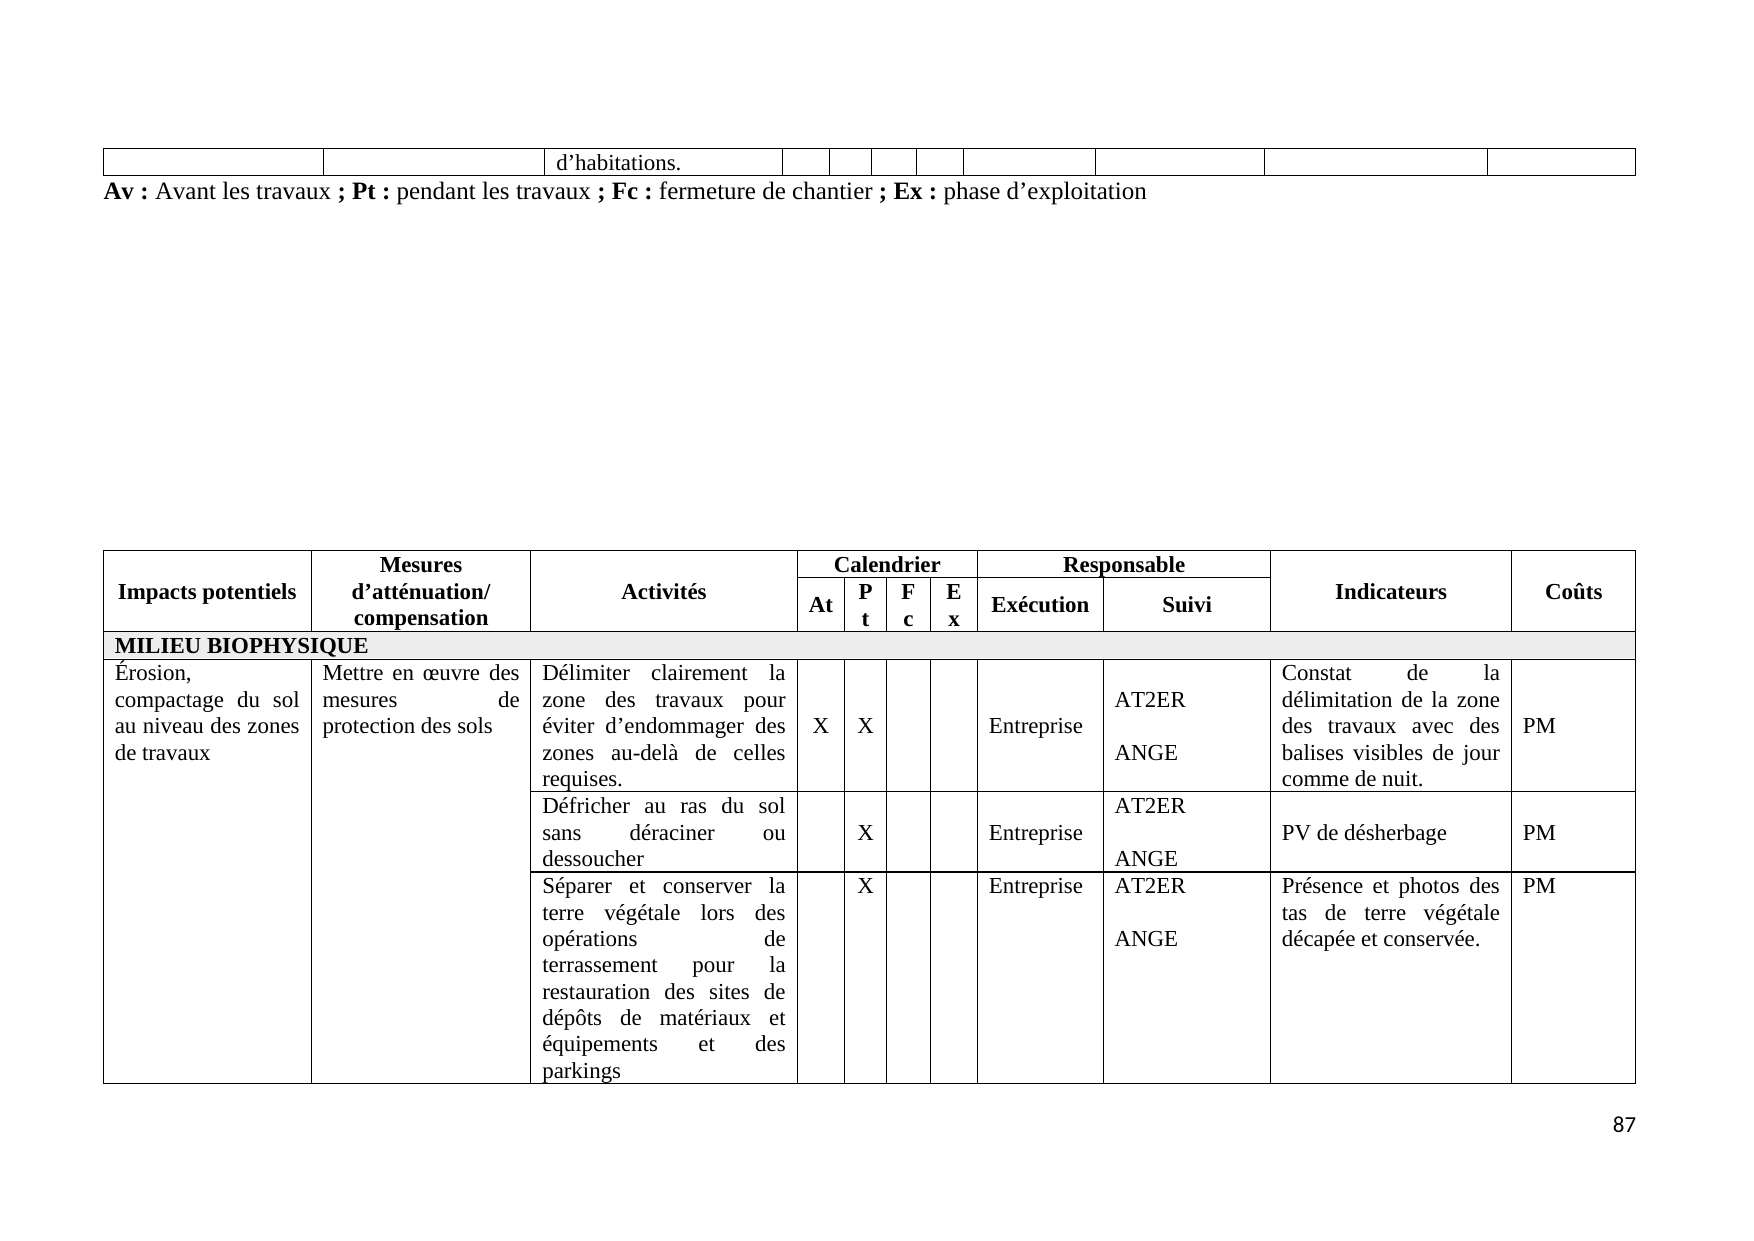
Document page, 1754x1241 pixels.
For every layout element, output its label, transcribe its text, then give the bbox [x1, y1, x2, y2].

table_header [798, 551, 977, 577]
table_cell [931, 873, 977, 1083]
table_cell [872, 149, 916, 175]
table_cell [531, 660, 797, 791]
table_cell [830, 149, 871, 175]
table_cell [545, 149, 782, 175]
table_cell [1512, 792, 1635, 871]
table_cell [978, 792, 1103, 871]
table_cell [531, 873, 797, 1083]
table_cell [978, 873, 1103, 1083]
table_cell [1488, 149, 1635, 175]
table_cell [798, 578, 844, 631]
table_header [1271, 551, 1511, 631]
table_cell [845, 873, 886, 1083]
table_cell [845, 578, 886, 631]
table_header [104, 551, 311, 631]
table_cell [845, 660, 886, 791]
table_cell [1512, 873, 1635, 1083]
text Av : Avant les travaux ; Pt : pendant les travaux ; Fc : fermeture de chantier ; Ex : phase d’exploitation [103, 176, 1636, 205]
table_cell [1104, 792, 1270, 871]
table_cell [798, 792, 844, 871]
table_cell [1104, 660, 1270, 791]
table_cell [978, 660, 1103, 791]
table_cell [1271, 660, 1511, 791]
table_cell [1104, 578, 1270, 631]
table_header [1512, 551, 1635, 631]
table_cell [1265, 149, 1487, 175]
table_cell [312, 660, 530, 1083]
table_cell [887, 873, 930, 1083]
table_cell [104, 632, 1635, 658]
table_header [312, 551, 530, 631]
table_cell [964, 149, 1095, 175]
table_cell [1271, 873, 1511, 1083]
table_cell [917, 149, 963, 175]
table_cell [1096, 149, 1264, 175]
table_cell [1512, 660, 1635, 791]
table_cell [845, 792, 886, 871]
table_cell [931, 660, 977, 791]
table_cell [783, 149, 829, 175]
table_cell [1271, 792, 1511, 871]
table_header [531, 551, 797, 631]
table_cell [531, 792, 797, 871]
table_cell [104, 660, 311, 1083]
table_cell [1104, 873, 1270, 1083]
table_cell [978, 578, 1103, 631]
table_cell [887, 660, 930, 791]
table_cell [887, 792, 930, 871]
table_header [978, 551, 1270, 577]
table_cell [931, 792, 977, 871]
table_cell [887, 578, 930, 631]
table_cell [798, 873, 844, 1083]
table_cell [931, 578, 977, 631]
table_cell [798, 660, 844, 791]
